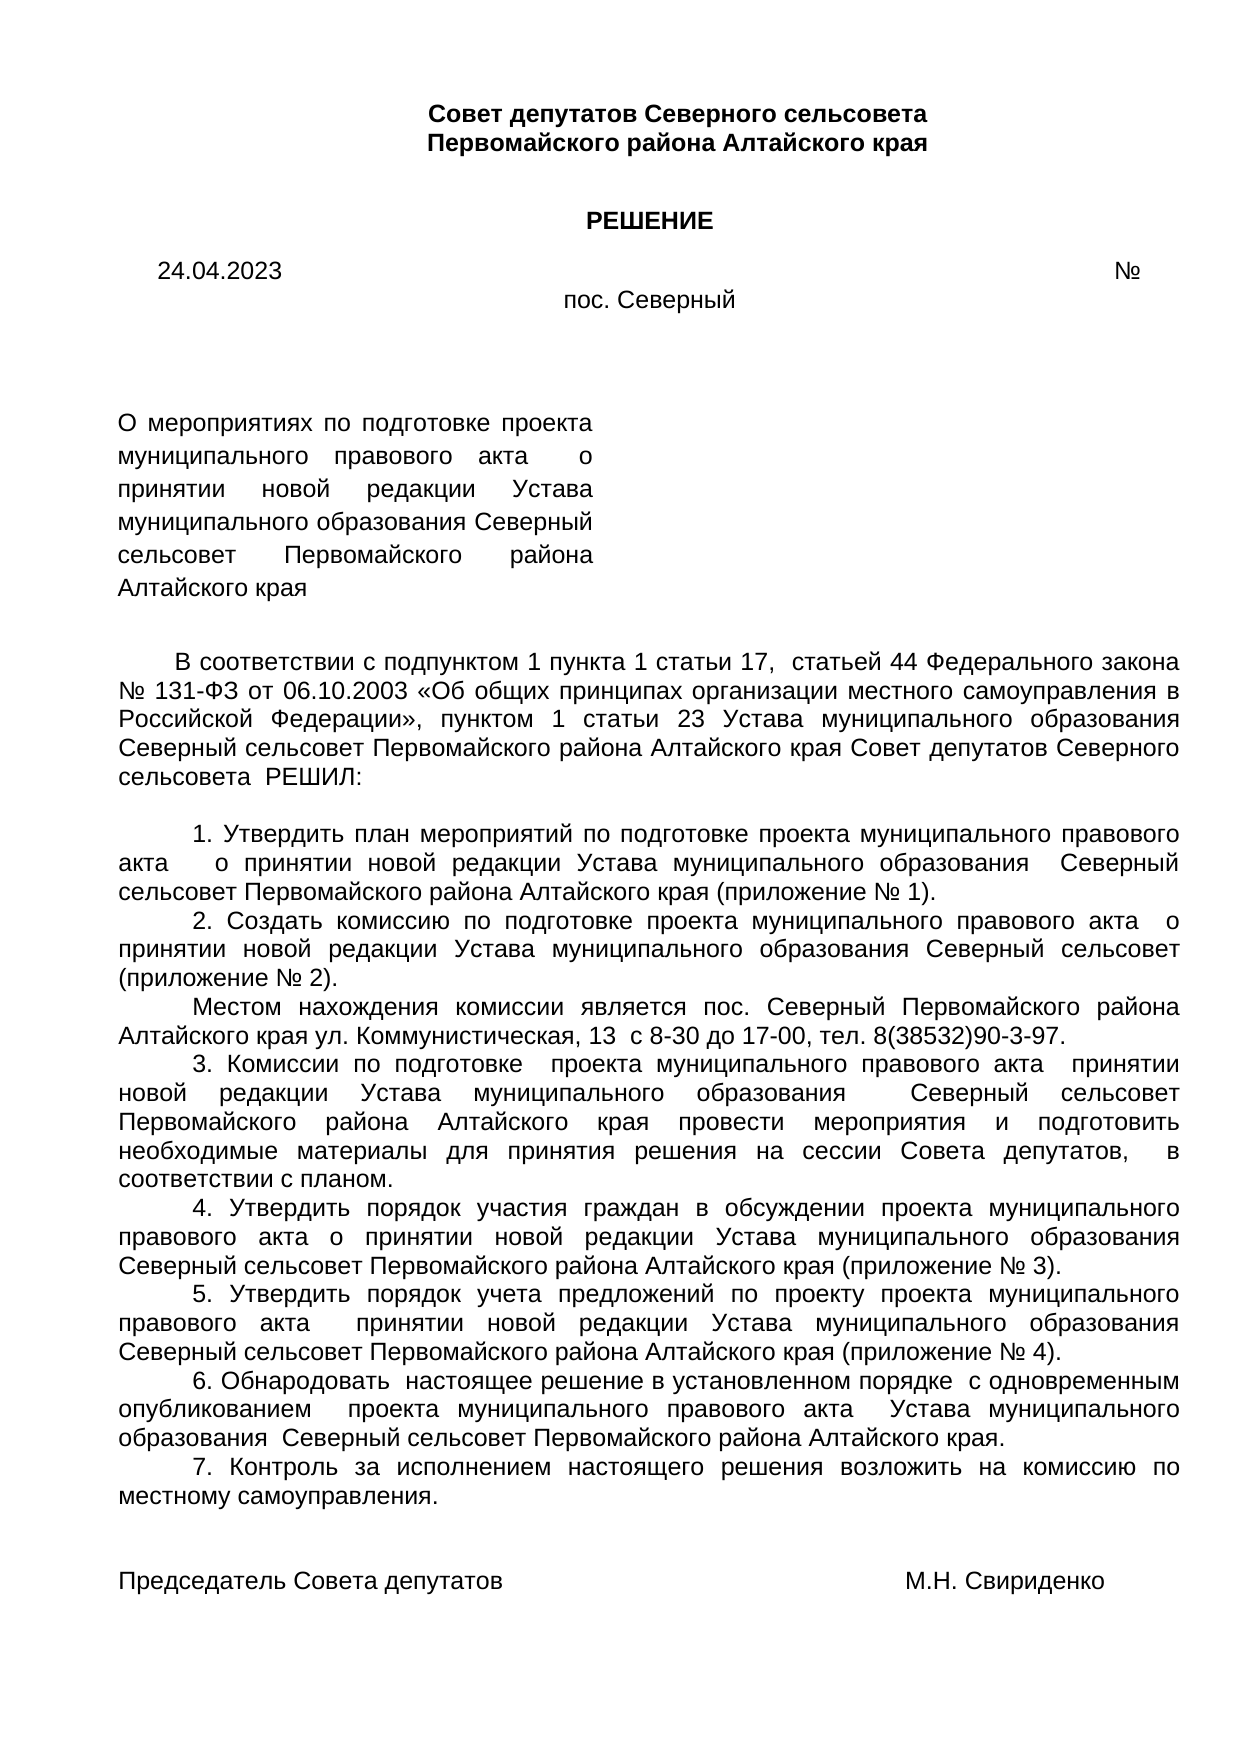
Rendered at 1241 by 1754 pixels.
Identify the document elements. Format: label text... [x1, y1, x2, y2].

text 1. Утвердить план мероприятий по подготовке проекта муниципального правового акта о принятии новой редакции Устава муниципального образования Северный сельсовет Первомайского района Алтайского края (приложение № 1). [118, 819, 1181, 906]
text РЕШЕНИЕ [118, 206, 1181, 235]
text 3. Комиссии по подготовке проекта муниципального правового акта принятии новой редакции Устава муниципального образования Северный сельсовет Первомайского района Алтайского края провести мероприятия и подготовить необходимые материалы для принятия решения на сессии Совета депутатов, в соответствии с планом. [118, 1049, 1181, 1193]
text 4. Утвердить порядок участия граждан в обсуждении проекта муниципального правового акта о принятии новой редакции Устава муниципального образования Северный сельсовет Первомайского района Алтайского края (приложение № 3). [118, 1193, 1181, 1279]
text Совет депутатов Северного сельсовета [118, 99, 1181, 128]
text 2. Создать комиссию по подготовке проекта муниципального правового акта о принятии новой редакции Устава муниципального образования Северный сельсовет (приложение № 2). [118, 906, 1181, 992]
text В соответствии с подпунктом 1 пункта 1 статьи 17, статьей 44 Федерального закона № 131-ФЗ от 06.10.2003 «Об общих принципах организации местного самоуправления в Российской Федерации», пунктом 1 статьи 23 Устава муниципального образования Северный сельсовет Первомайского района Алтайского края Совет депутатов Северного сельсовета РЕШИЛ: [118, 647, 1181, 791]
text 6. Обнародовать настоящее решение в установленном порядке с одновременным опубликованием проекта муниципального правового акта Устава муниципального образования Северный сельсовет Первомайского района Алтайского края. [118, 1366, 1181, 1452]
text Местом нахождения комиссии является пос. Северный Первомайского района Алтайского края ул. Коммунистическая, 13 с 8-30 до 17-00, тел. 8(38532)90-3-97. [118, 992, 1181, 1049]
text 24.04.2023 № пос. Северный [118, 256, 1181, 313]
text Первомайского района Алтайского края [118, 128, 1181, 157]
text 7. Контроль за исполнением настоящего решения возложить на комиссию по местному самоуправления. [118, 1452, 1181, 1509]
text 5. Утвердить порядок учета предложений по проекту проекта муниципального правового акта принятии новой редакции Устава муниципального образования Северный сельсовет Первомайского района Алтайского края (приложение № 4). [118, 1279, 1181, 1366]
text Председатель Совета депутатов М.Н. Свириденко [118, 1566, 1181, 1595]
